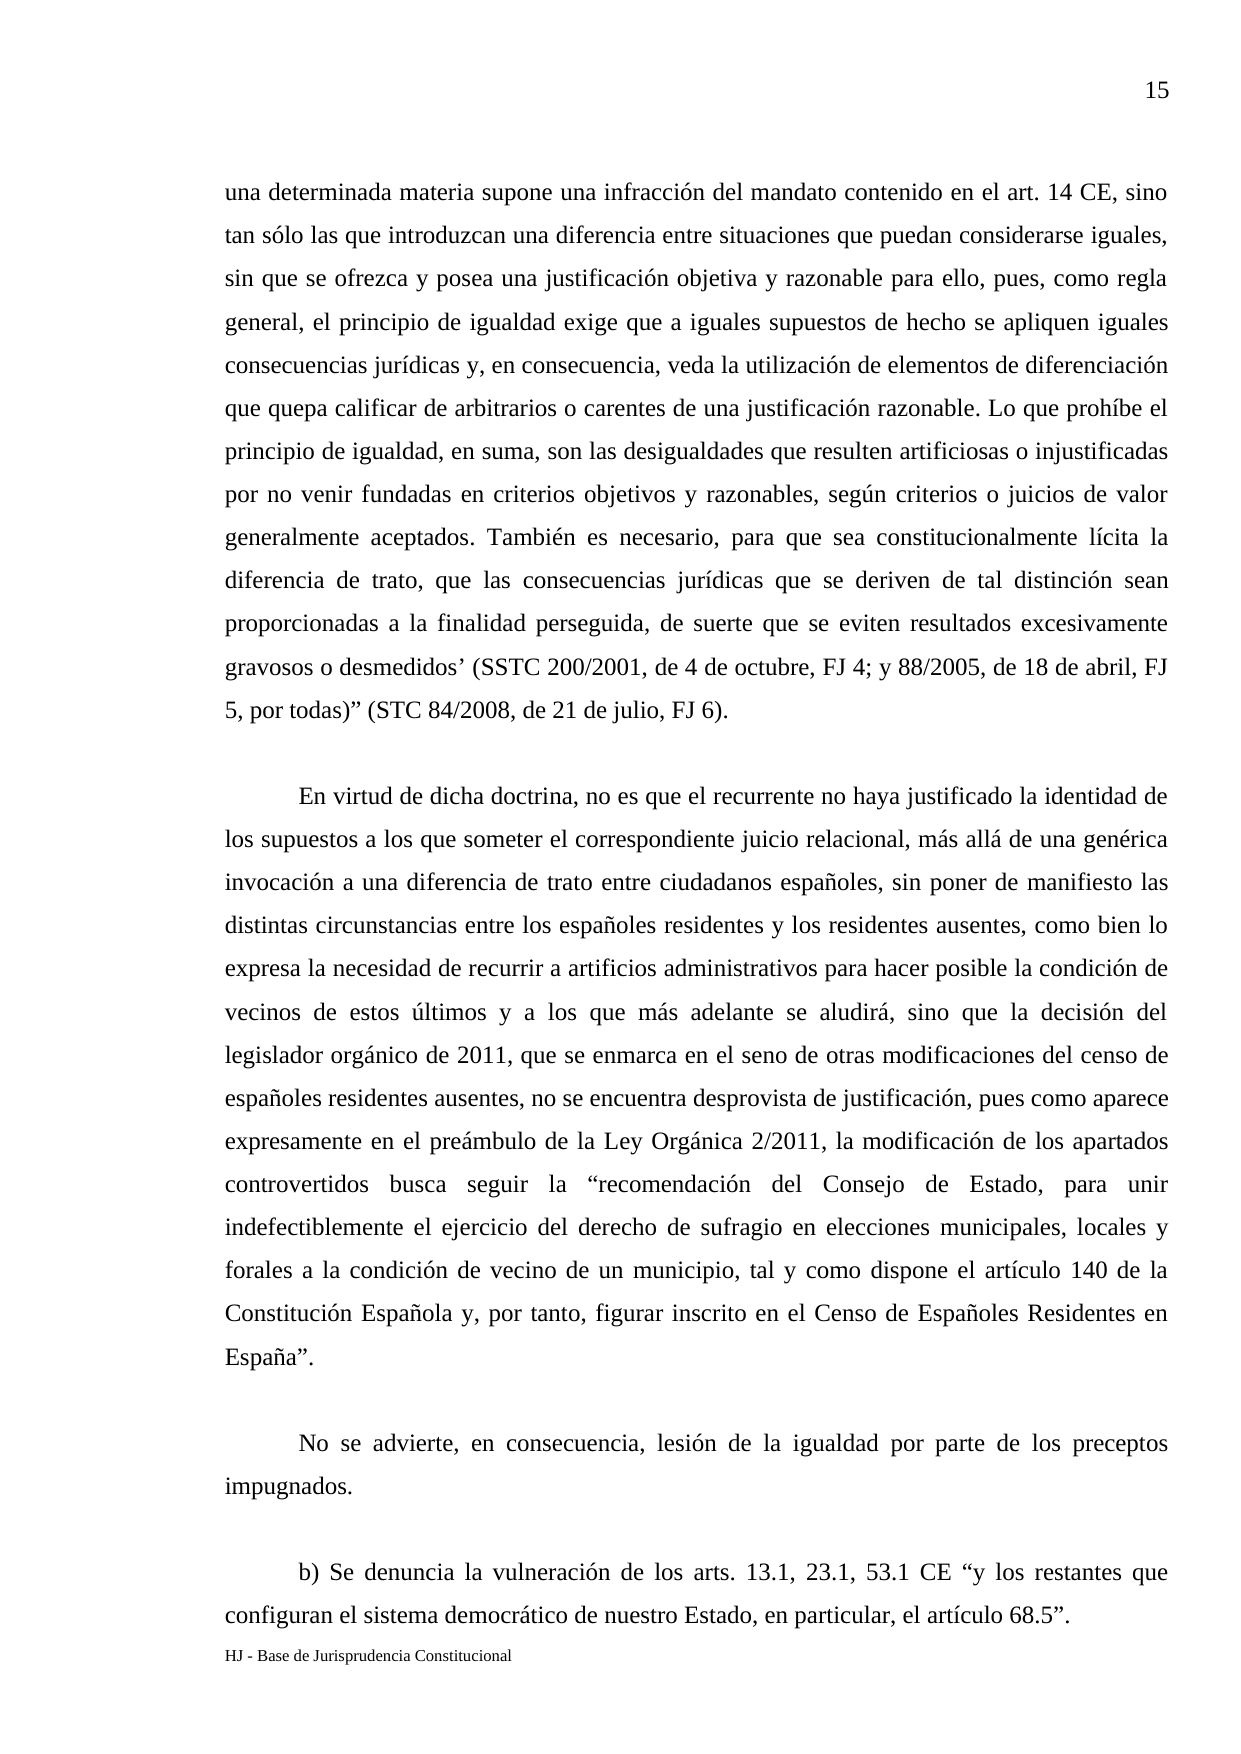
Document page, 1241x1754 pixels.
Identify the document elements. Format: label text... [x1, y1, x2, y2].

text b) Se denuncia la vulneración de los arts. 13.1, 23.1, 53.1 CE “y los restantes que configuran el sistema democrático de nuestro Estado, en particular, el artículo 68.5”. [224, 1557, 1169, 1629]
text En virtud de dicha doctrina, no es que el recurrente no haya justificado la identidad de los supuestos a los que someter el correspondiente juicio relacional, más allá de una genérica invocación a una diferencia de trato entre ciudadanos españoles, sin poner de manifiesto las distintas circunstancias entre los españoles residentes y los residentes ausentes, como bien lo expresa la necesidad de recurrir a artificios administrativos para hacer posible la condición de vecinos de estos últimos y a los que más adelante se aludirá, sino que la decisión del legislador orgánico de 2011, que se enmarca en el seno de otras modificaciones del censo de españoles residentes ausentes, no se encuentra desprovista de justificación, pues como aparece expresamente en el preámbulo de la Ley Orgánica 2/2011, la modificación de los apartados controvertidos busca seguir la “recomendación del Consejo de Estado, para unir indefectiblemente el ejercicio del derecho de sufragio en elecciones municipales, locales y forales a la condición de vecino de un municipio, tal y como dispone el artículo 140 de la Constitución Española y, por tanto, figurar inscrito en el Censo de Españoles Residentes en España”. [224, 781, 1169, 1370]
text No se advierte, en consecuencia, lesión de la igualdad por parte de los preceptos impugnados. [224, 1428, 1169, 1500]
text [224, 177, 1169, 723]
